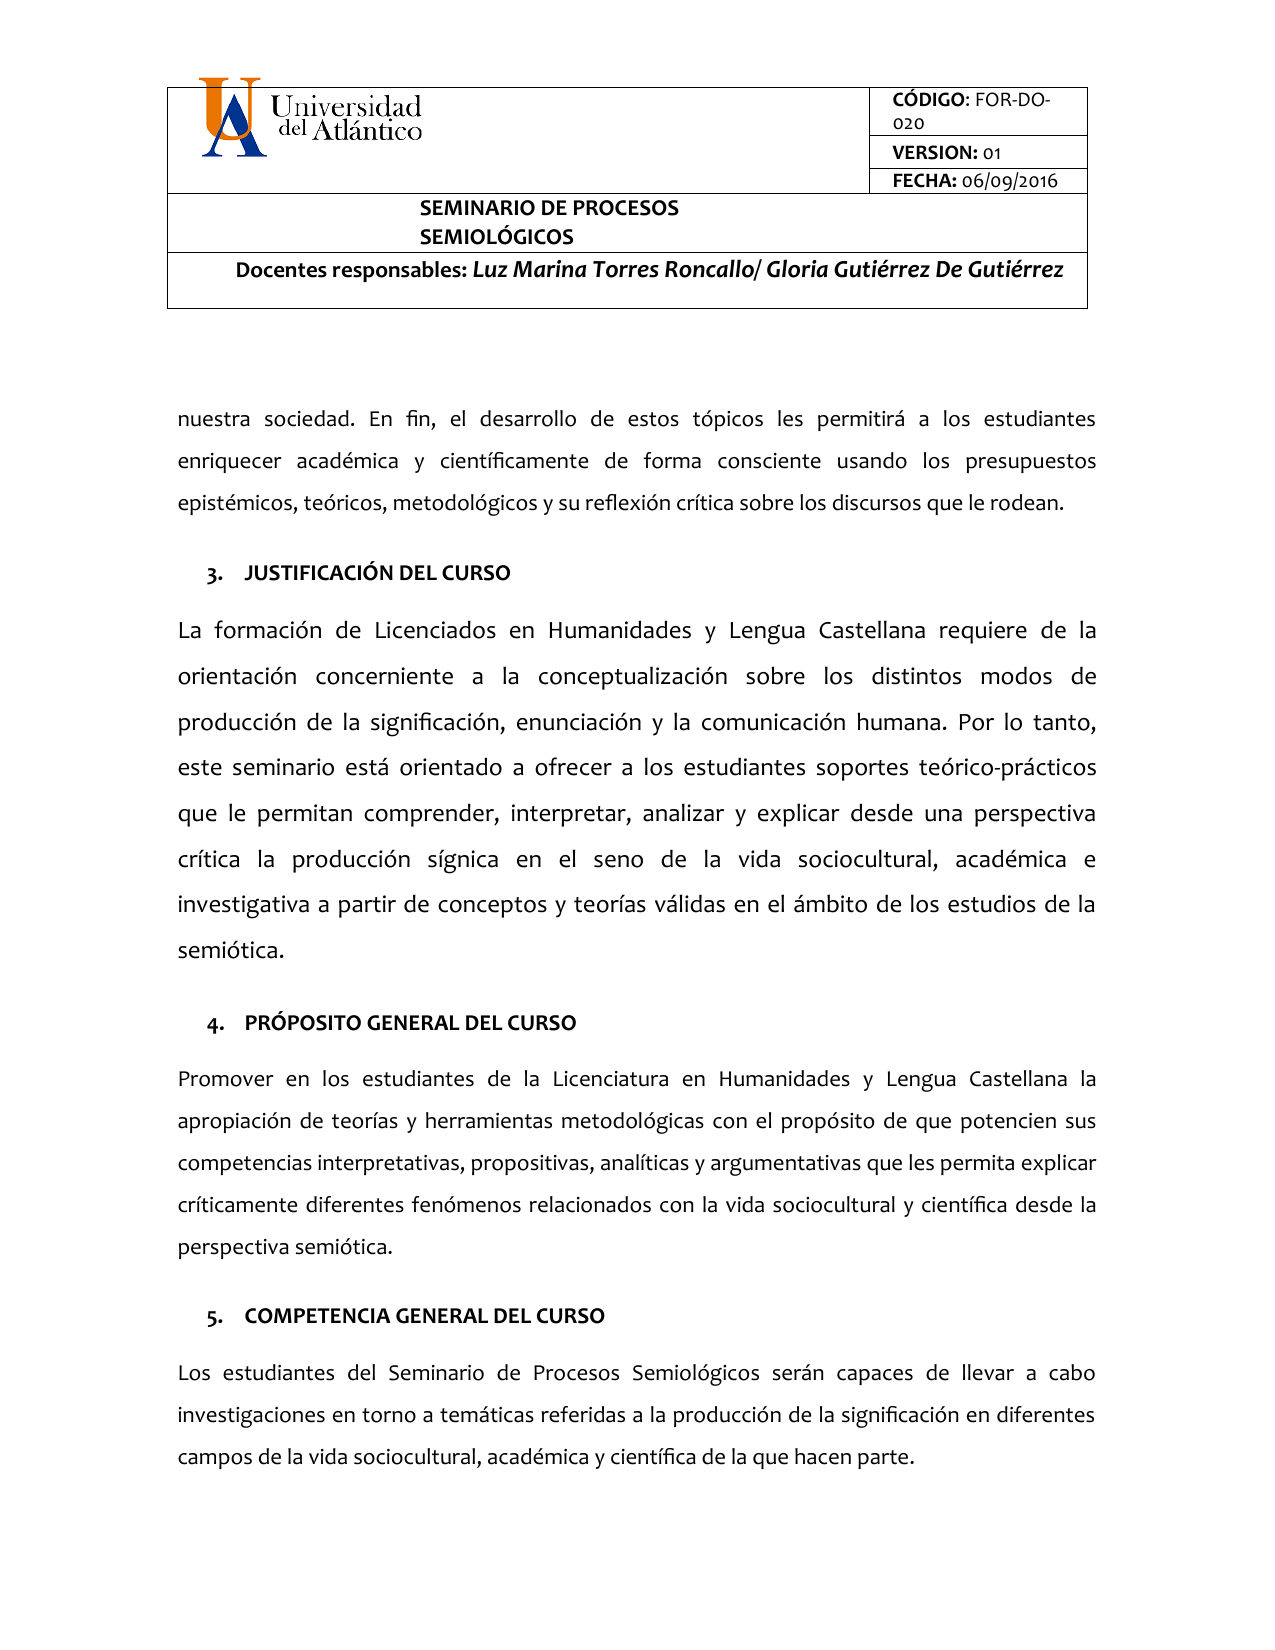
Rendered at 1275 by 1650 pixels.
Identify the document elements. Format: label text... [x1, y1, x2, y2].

text nuestra sociedad. En fin, el desarrollo de estos tópicos les permitirá a los estudiantes enriquecer académica y científicamente de forma consciente usando los presupuestos epistémicos, teóricos, metodológicos y su reflexión crítica sobre los discursos que le rodean. [177, 405, 1098, 517]
text La formación de Licenciados en Humanidades y Lengua Castellana requiere de la orientación concerniente a la conceptualización sobre los distintos modos de producción de la significación, enunciación y la comunicación humana. Por lo tanto, este seminario está orientado a ofrecer a los estudiantes soportes teórico-prácticos que le permitan comprender, interpretar, analizar y explicar desde una perspectiva crítica la producción sígnica en el seno de la vida sociocultural, académica e investigativa a partir de conceptos y teorías válidas en el ámbito de los estudios de la semiótica. [177, 615, 1098, 965]
subtitle COMPETENCIA GENERAL DEL CURSO [207, 1302, 1131, 1330]
text Promover en los estudiantes de la Licenciatura en Humanidades y Lengua Castellana la apropiación de teorías y herramientas metodológicas con el propósito de que potencien sus competencias interpretativas, propositivas, analíticas y argumentativas que les permita explicar críticamente diferentes fenómenos relacionados con la vida sociocultural y científica desde la perspectiva semiótica. [177, 1064, 1098, 1260]
picture [198, 77, 422, 87]
subtitle PRÓPOSITO GENERAL DEL CURSO [207, 1008, 1131, 1036]
text Los estudiantes del Seminario de Procesos Semiológicos serán capaces de llevar a cabo investigaciones en torno a temáticas referidas a la producción de la significación en diferentes campos de la vida sociocultural, académica y científica de la que hacen parte. [177, 1358, 1098, 1470]
picture [198, 88, 422, 157]
subtitle JUSTIFICACIÓN DEL CURSO [207, 558, 1131, 587]
